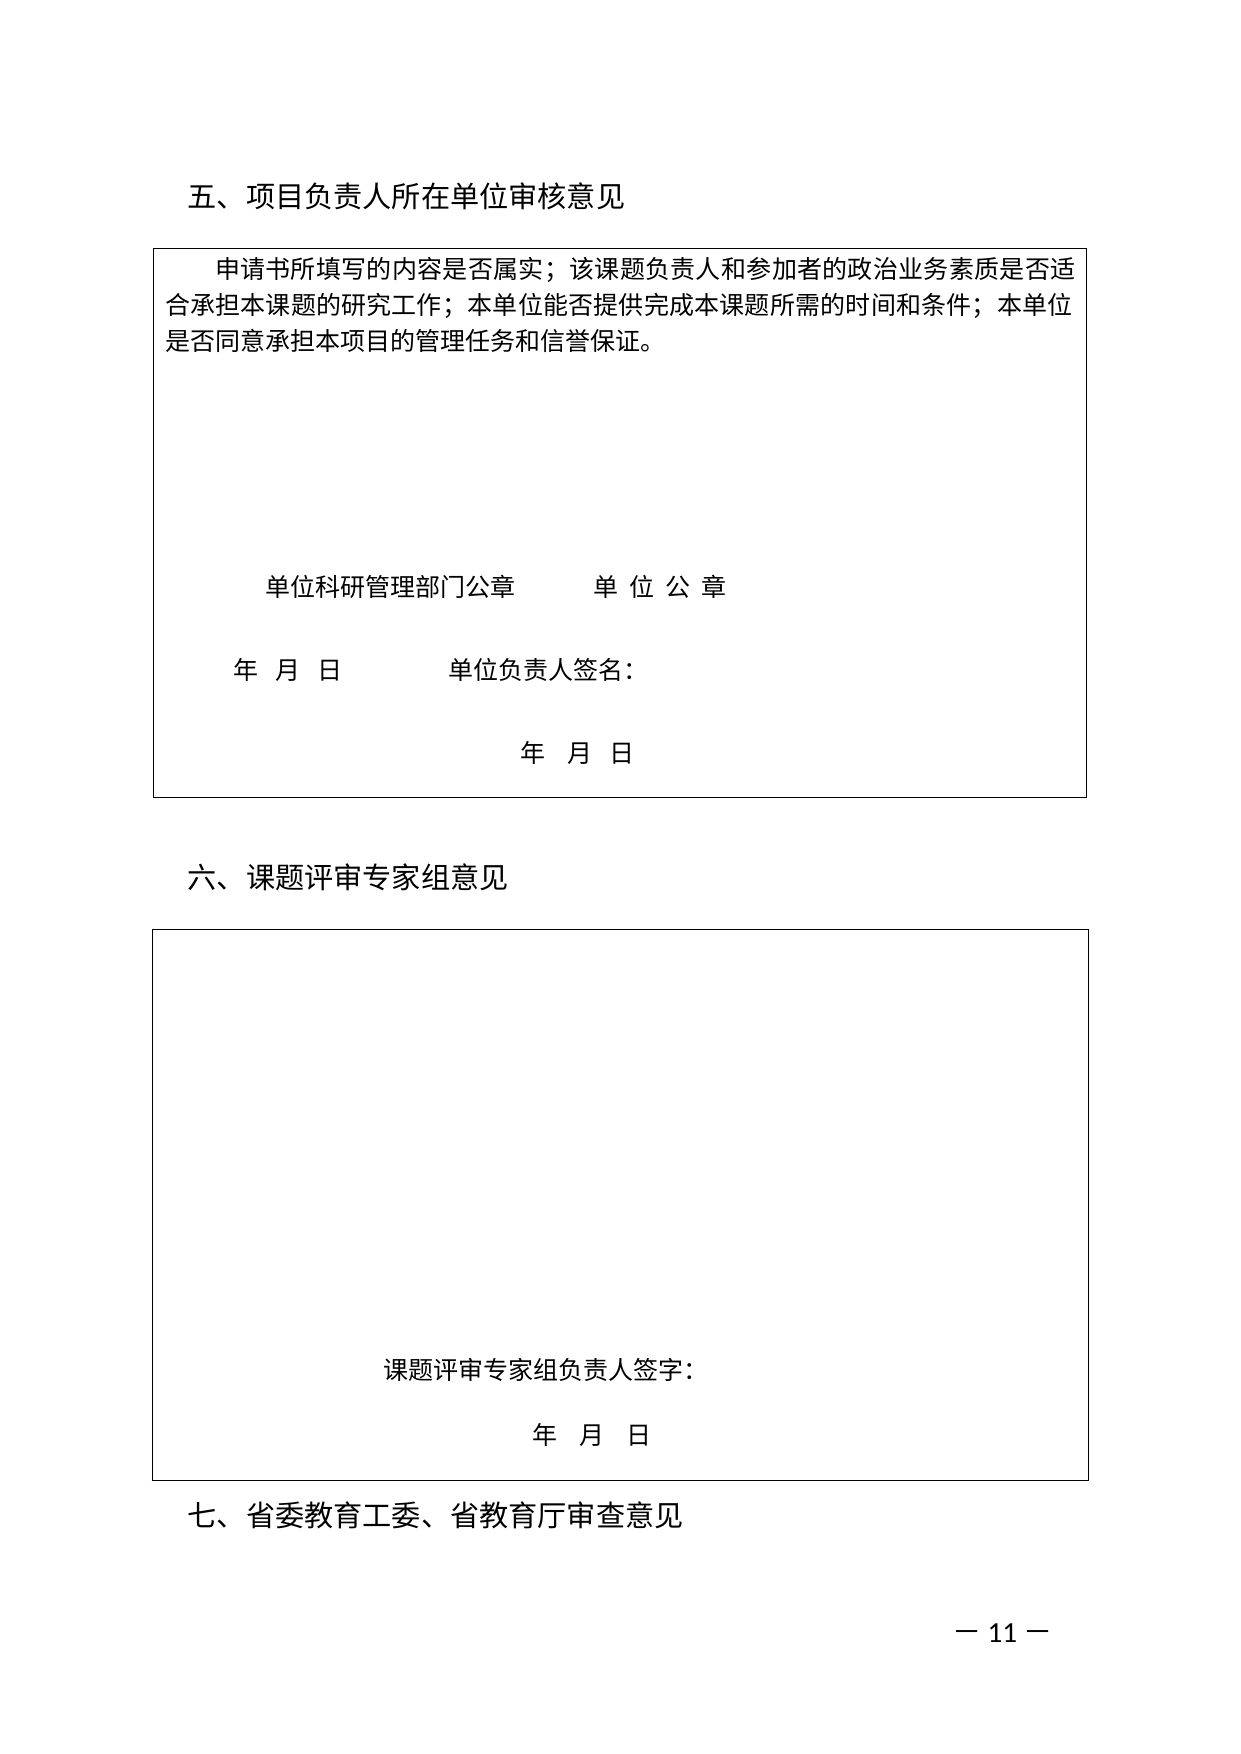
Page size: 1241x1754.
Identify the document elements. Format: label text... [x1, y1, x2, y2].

text 六、课题评审专家组意见 [187, 843, 1053, 908]
text 五、项目负责人所在单位审核意见 [187, 162, 1053, 227]
text 七、省委教育工委、省教育厅审查意见 [187, 1481, 1053, 1546]
table_header 申请书所填写的内容是否属实；该课题负责人和参加者的政治业务素质是否适合承担本课题的研究工作；本单位能否提供完成本课题所需的时间和条件；本单位是否同意承担本项目的管理任务和信誉保证。 单位科研管理部门公章 单 位 公 章 年 月 日 单位负责人签名： 年 月 日 [154, 249, 1086, 797]
table_header 课题评审专家组负责人签字： 年 月 日 [153, 930, 1088, 1480]
